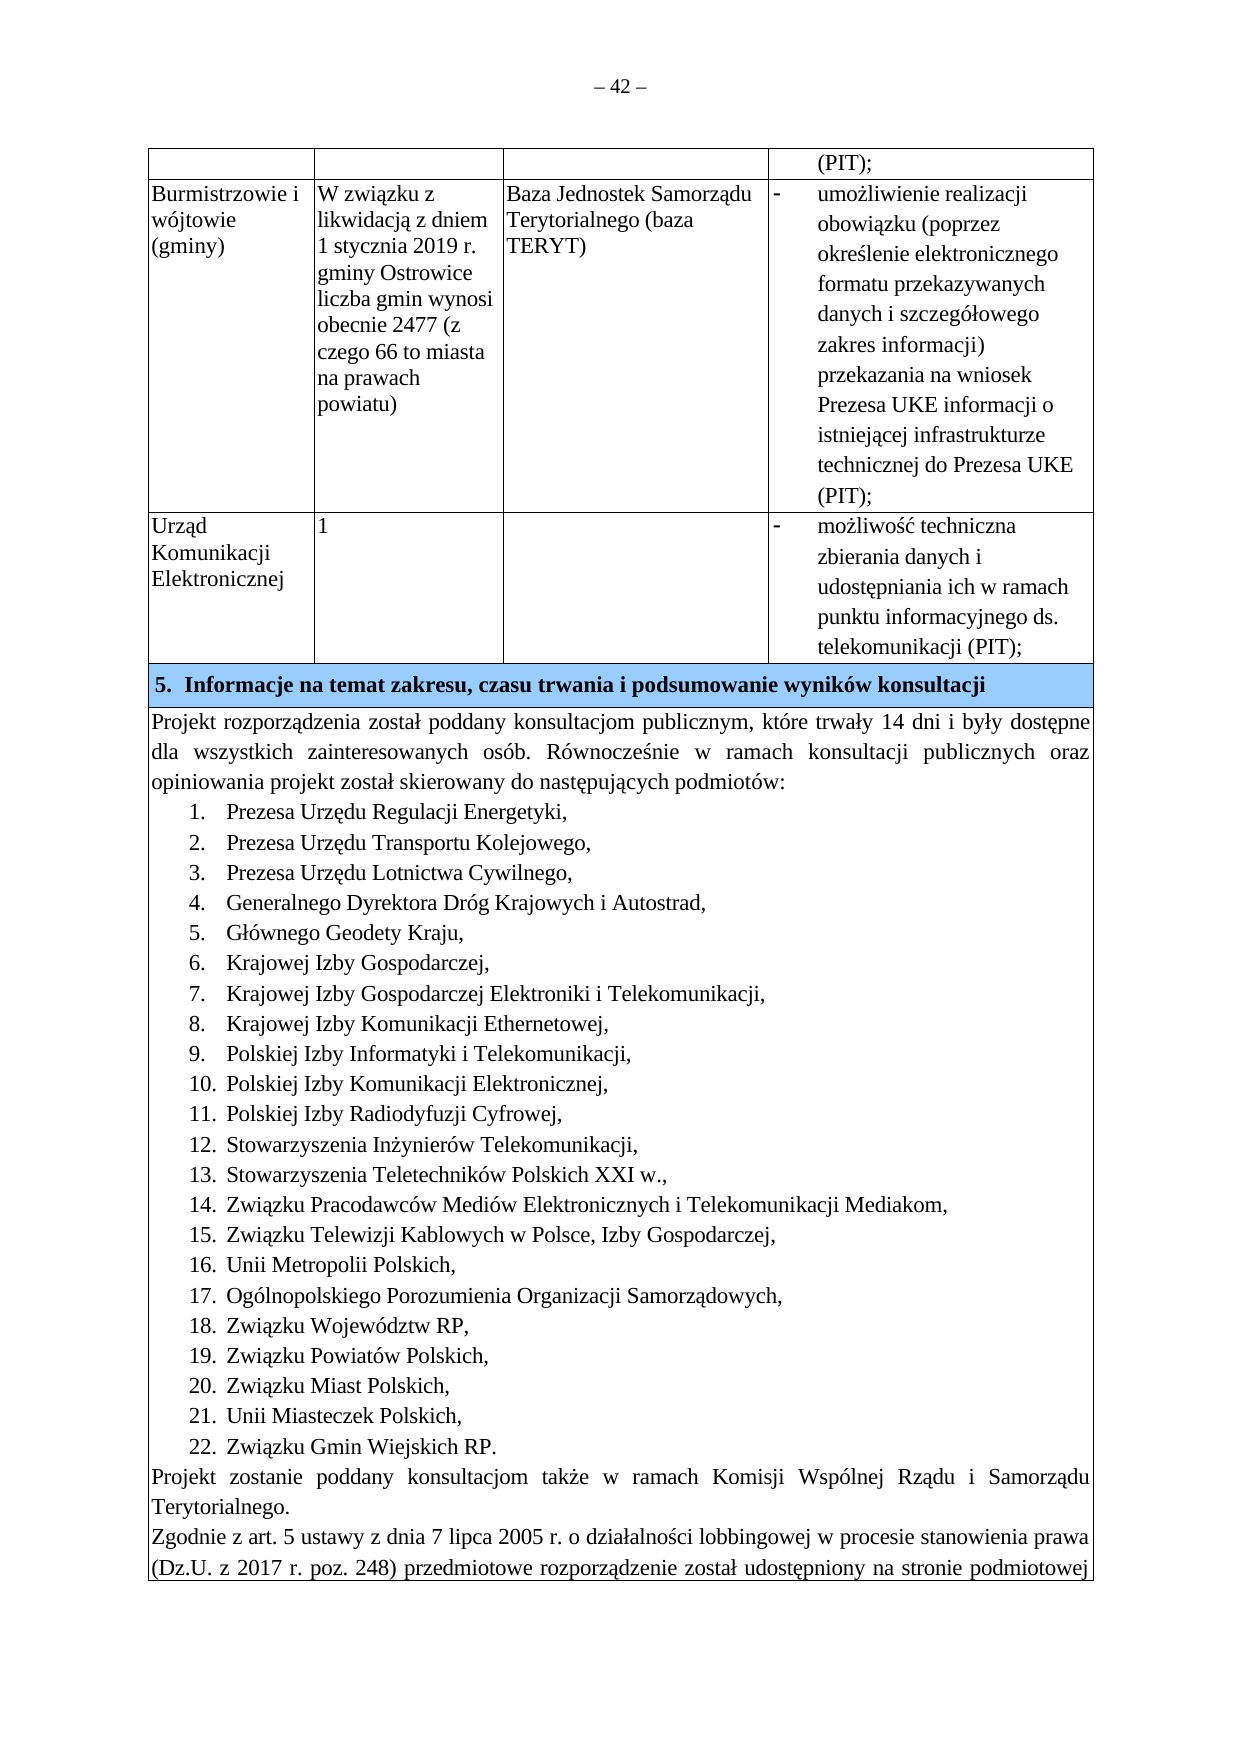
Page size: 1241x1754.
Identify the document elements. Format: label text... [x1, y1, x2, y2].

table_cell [504, 149, 768, 178]
table_cell Burmistrzowie i wójtowie (gminy) [149, 180, 314, 512]
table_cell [769, 149, 1093, 178]
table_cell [315, 149, 503, 178]
table_cell możliwość techniczna zbierania danych i udostępniania ich w ramach punktu informacyjnego ds. telekomunikacji (PIT); [769, 513, 1093, 663]
table_cell 1 [315, 513, 503, 663]
table_cell [504, 513, 768, 663]
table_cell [149, 708, 1093, 1580]
table_cell Baza Jednostek Samorządu Terytorialnego (baza TERYT) [504, 180, 768, 512]
table_cell Informacje na temat zakresu, czasu trwania i podsumowanie wyników konsultacji [149, 664, 1093, 707]
table_cell W związku z likwidacją z dniem 1 stycznia 2019 r. gminy Ostrowice liczba gmin wynosi obecnie 2477 (z czego 66 to miasta na prawach powiatu) [315, 180, 503, 512]
table_cell Urząd Komunikacji Elektronicznej [149, 513, 314, 663]
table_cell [149, 149, 314, 178]
